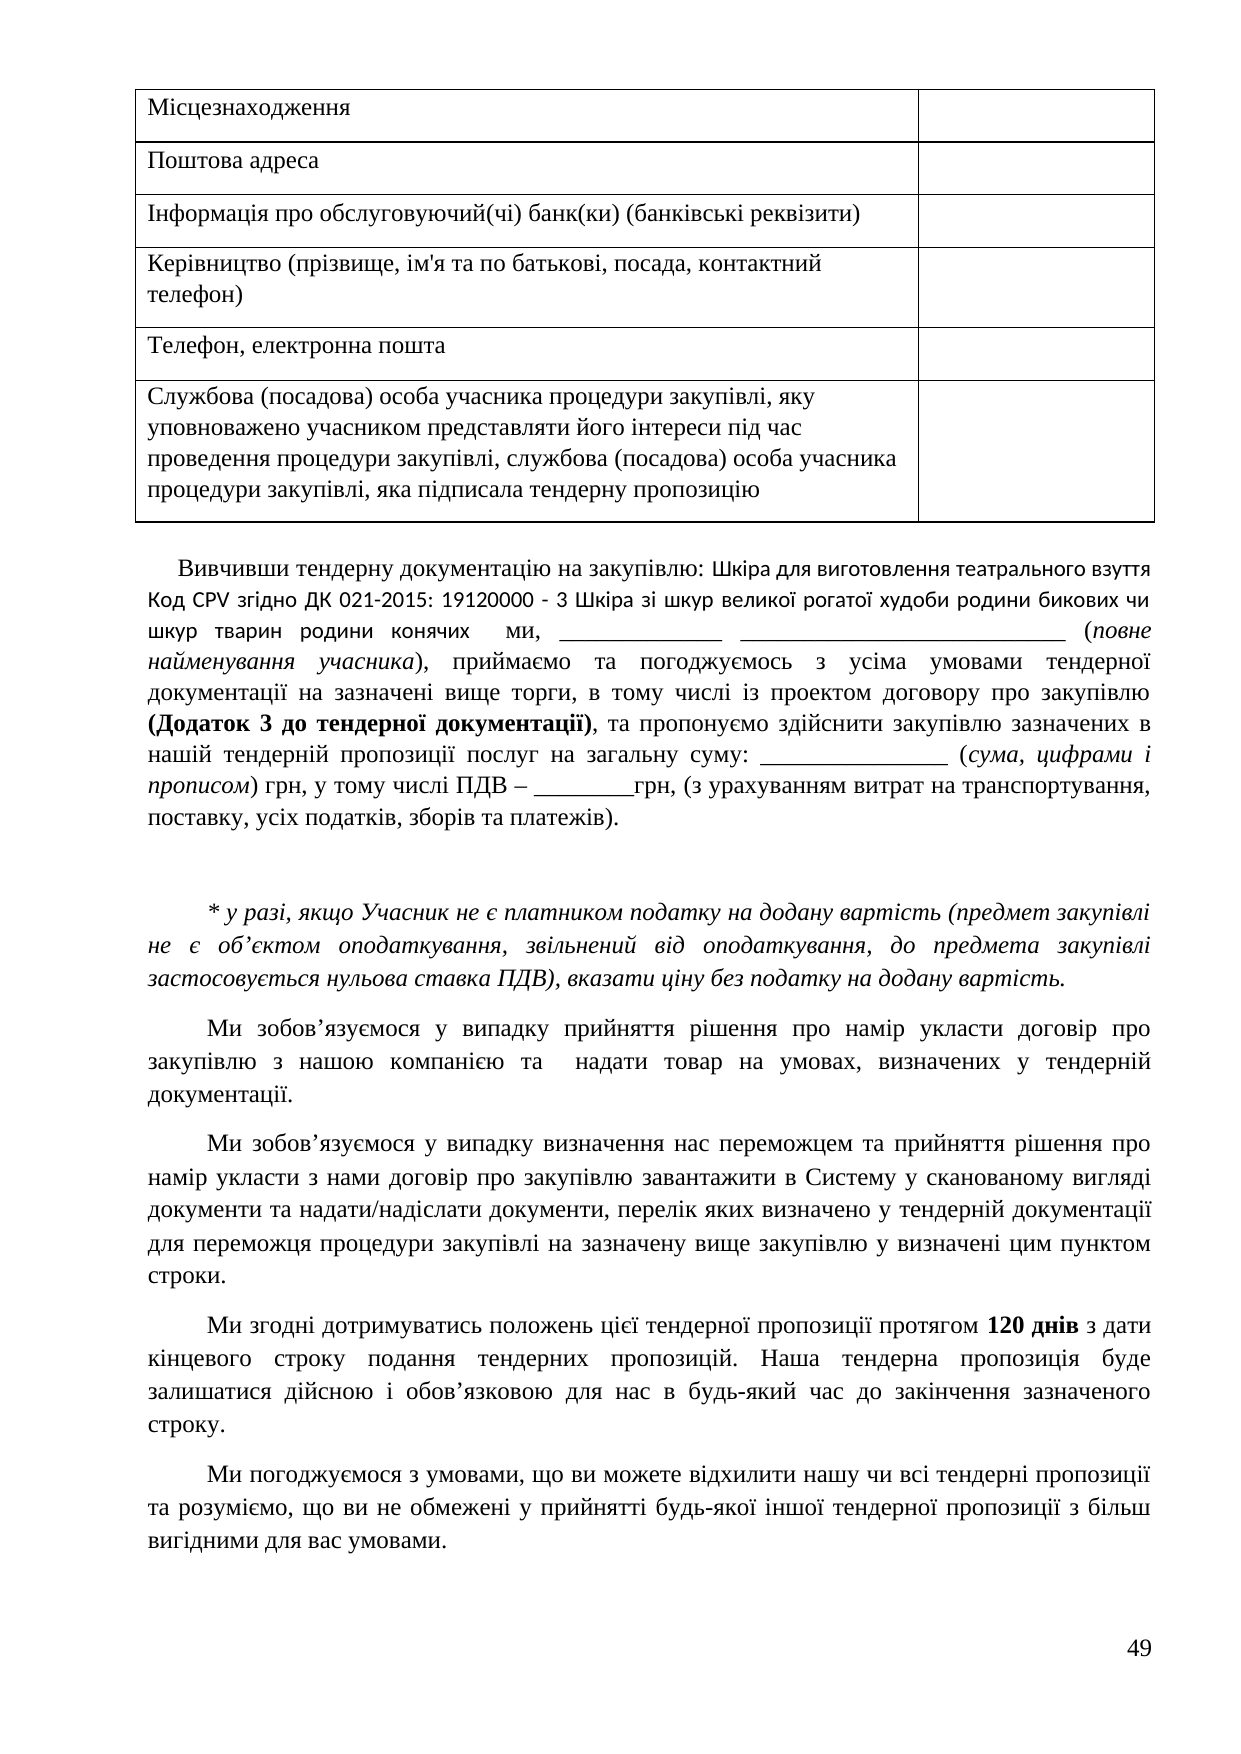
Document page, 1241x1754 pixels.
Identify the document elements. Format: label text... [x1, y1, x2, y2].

text Вивчивши тендерну документацію на закупівлю: ми, _____________ __________________________ (повне найменування учасника), приймаємо та погоджуємось з усіма умовами тендерної документації на зазначені вище торги, в тому числі із проектом договору про закупівлю (Додаток 3 до тендерної документації), та пропонуємо здійснити закупівлю зазначених в нашій тендерній пропозиції послуг на загальну суму: _______________ (сума, цифрами і прописом) грн, у тому числі ПДВ – ________грн, (з урахуванням витрат на транспортування, поставку, усіх податків, зборів та платежів). [148, 553, 1152, 830]
text * у разі, якщо Учасник не є платником податку на додану вартість (предмет закупівлі не є об’єктом оподаткування, звільнений від оподаткування, до предмета закупівлі застосовується нульова ставка ПДВ), вказати ціну без податку на додану вартість. [148, 897, 1152, 992]
table_cell [919, 381, 1154, 521]
table_cell Місцезнаходження [136, 90, 918, 141]
table_cell Поштова адреса [136, 143, 918, 194]
table_cell [919, 90, 1154, 141]
text Ми зобов’язуємося у випадку прийняття рішення про намір укласти договір про закупівлю з нашою компанією та надати товар на умовах, визначених у тендерній документації. [148, 1013, 1152, 1108]
text Ми згодні дотримуватись положень цієї тендерної пропозиції протягом 120 днів з дати кінцевого строку подання тендерних пропозицій. Наша тендерна пропозиція буде залишатися дійсною і обов’язковою для нас в будь-який час до закінчення зазначеного строку. [148, 1310, 1152, 1438]
table_cell Телефон, електронна пошта [136, 328, 918, 380]
table_cell [919, 328, 1154, 380]
table_cell [919, 248, 1154, 327]
table_cell Службова (посадова) особа учасника процедури закупівлі, яку уповноважено учасником представляти його інтереси під час проведення процедури закупівлі, службова (посадова) особа учасника процедури закупівлі, яка підписала тендерну пропозицію [136, 381, 918, 521]
text Ми погоджуємося з умовами, що ви можете відхилити нашу чи всі тендерні пропозиції та розуміємо, що ви не обмежені у прийнятті будь-якої іншої тендерної пропозиції з більш вигідними для вас умовами. [148, 1459, 1152, 1554]
text Ми зобов’язуємося у випадку визначення нас переможцем та прийняття рішення про намір укласти з нами договір про закупівлю завантажити в Систему у сканованому вигляді документи та надати/надіслати документи, перелік яких визначено у тендерній документації для переможця процедури закупівлі на зазначену вище закупівлю у визначені цим пунктом строки. [148, 1128, 1152, 1289]
table_cell [919, 195, 1154, 247]
table_cell Керівництво (прізвище, ім'я та по батькові, посада, контактний телефон) [136, 248, 918, 327]
table_cell [919, 143, 1154, 194]
table_cell Інформація про обслуговуючий(чі) банк(ки) (банківські реквізити) [136, 195, 918, 247]
